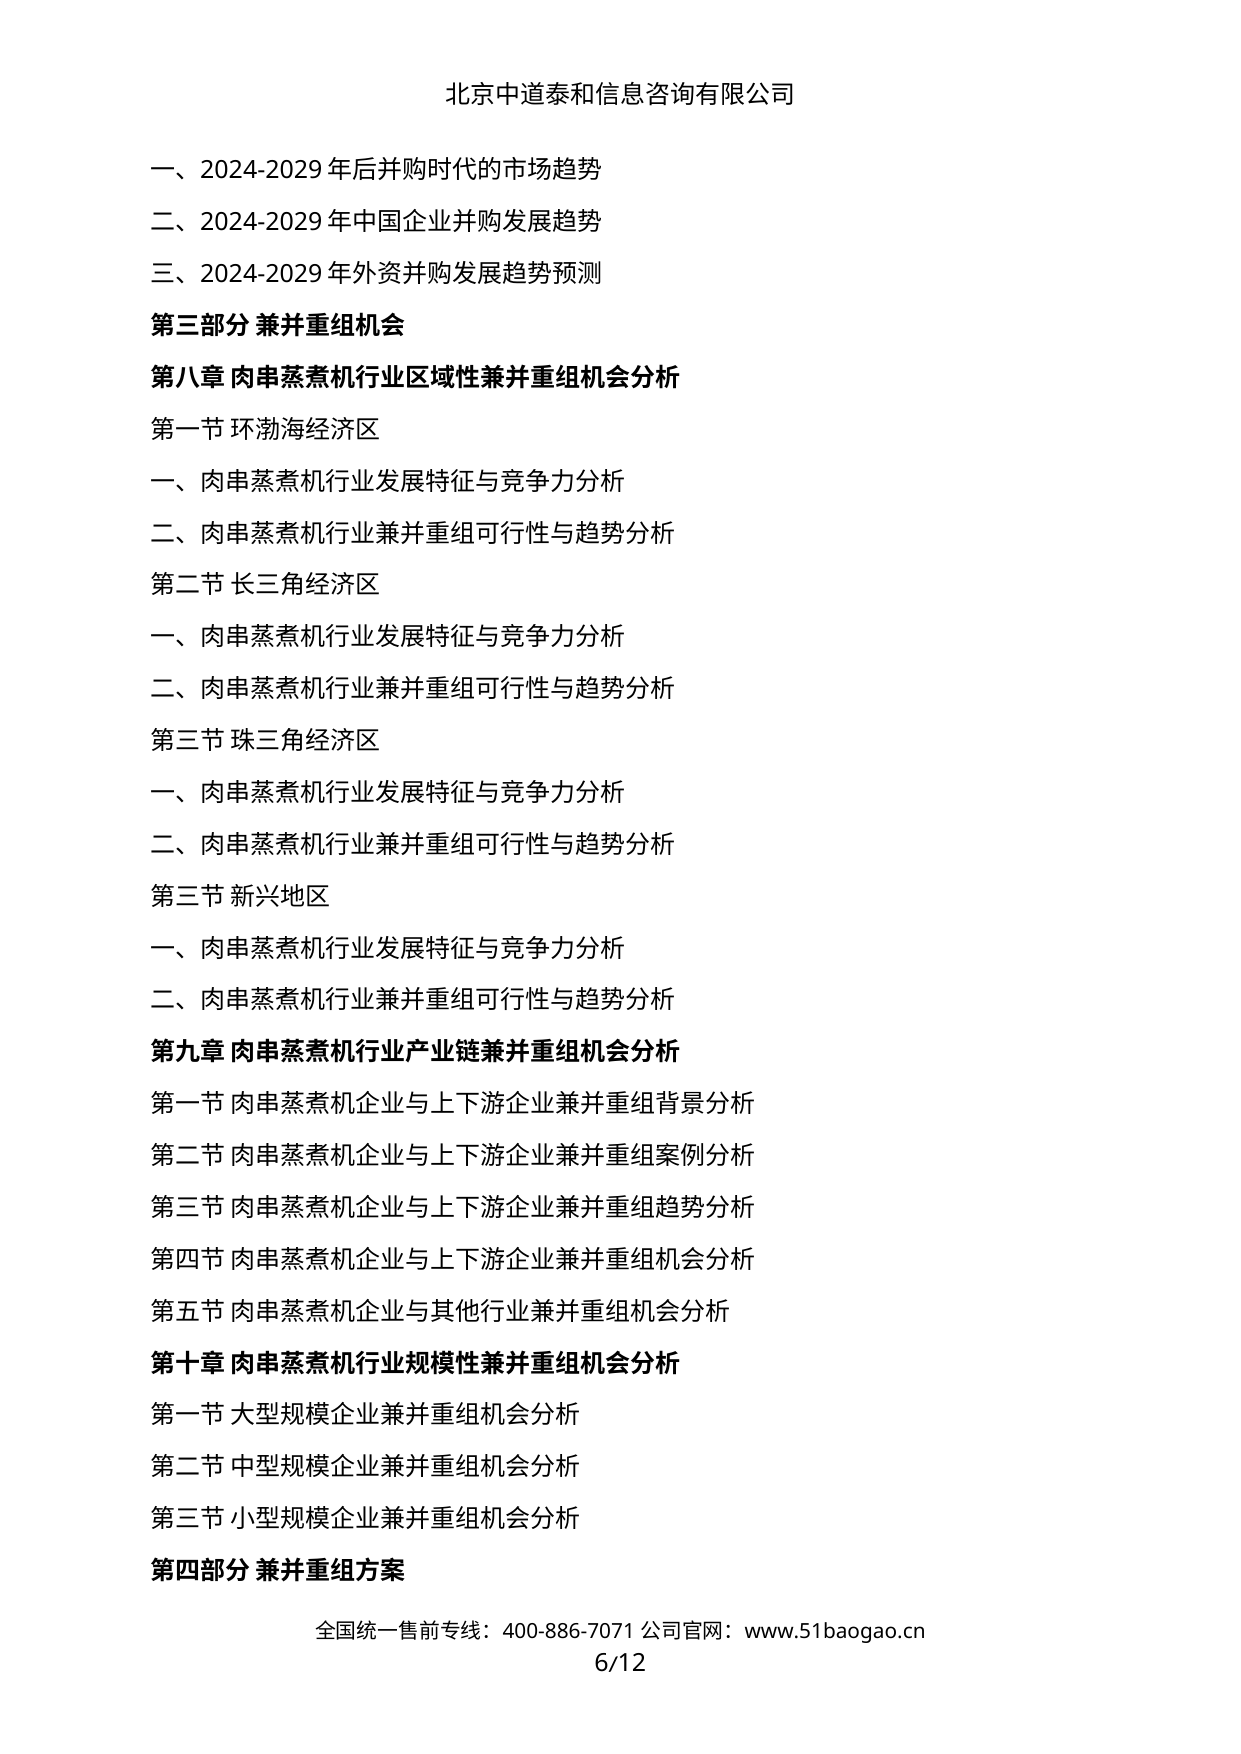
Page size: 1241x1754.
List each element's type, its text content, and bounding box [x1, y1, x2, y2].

text 一、肉串蒸煮机行业发展特征与竞争力分析 [150, 461, 1090, 497]
text 一、肉串蒸煮机行业发展特征与竞争力分析 [150, 617, 1090, 653]
text 第一节 肉串蒸煮机企业与上下游企业兼并重组背景分析 [150, 1084, 1090, 1120]
text 第二节 中型规模企业兼并重组机会分析 [150, 1447, 1090, 1483]
text 二、肉串蒸煮机行业兼并重组可行性与趋势分析 [150, 669, 1090, 705]
text 第二节 肉串蒸煮机企业与上下游企业兼并重组案例分析 [150, 1136, 1090, 1172]
text 一、肉串蒸煮机行业发展特征与竞争力分析 [150, 772, 1090, 809]
text 第五节 肉串蒸煮机企业与其他行业兼并重组机会分析 [150, 1291, 1090, 1327]
text 第四节 肉串蒸煮机企业与上下游企业兼并重组机会分析 [150, 1239, 1090, 1276]
text 第一节 大型规模企业兼并重组机会分析 [150, 1395, 1090, 1431]
text 二、肉串蒸煮机行业兼并重组可行性与趋势分析 [150, 824, 1090, 861]
text 第二节 长三角经济区 [150, 565, 1090, 601]
text 第一节 环渤海经济区 [150, 409, 1090, 446]
text 第三节 珠三角经济区 [150, 721, 1090, 757]
text 一、肉串蒸煮机行业发展特征与竞争力分析 [150, 928, 1090, 964]
text 第四部分 兼并重组方案 [150, 1551, 1090, 1587]
text 一、2024-2029年后并购时代的市场趋势 [150, 150, 1090, 186]
text 二、肉串蒸煮机行业兼并重组可行性与趋势分析 [150, 980, 1090, 1016]
text 第三节 新兴地区 [150, 876, 1090, 912]
text 二、2024-2029年中国企业并购发展趋势 [150, 202, 1090, 238]
text 第三部分 兼并重组机会 [150, 306, 1090, 342]
text 第三节 小型规模企业兼并重组机会分析 [150, 1499, 1090, 1535]
text 第九章 肉串蒸煮机行业产业链兼并重组机会分析 [150, 1032, 1090, 1068]
text 第三节 肉串蒸煮机企业与上下游企业兼并重组趋势分析 [150, 1187, 1090, 1224]
text 二、肉串蒸煮机行业兼并重组可行性与趋势分析 [150, 513, 1090, 549]
text 三、2024-2029年外资并购发展趋势预测 [150, 254, 1090, 290]
text 第十章 肉串蒸煮机行业规模性兼并重组机会分析 [150, 1343, 1090, 1379]
text 第八章 肉串蒸煮机行业区域性兼并重组机会分析 [150, 357, 1090, 394]
